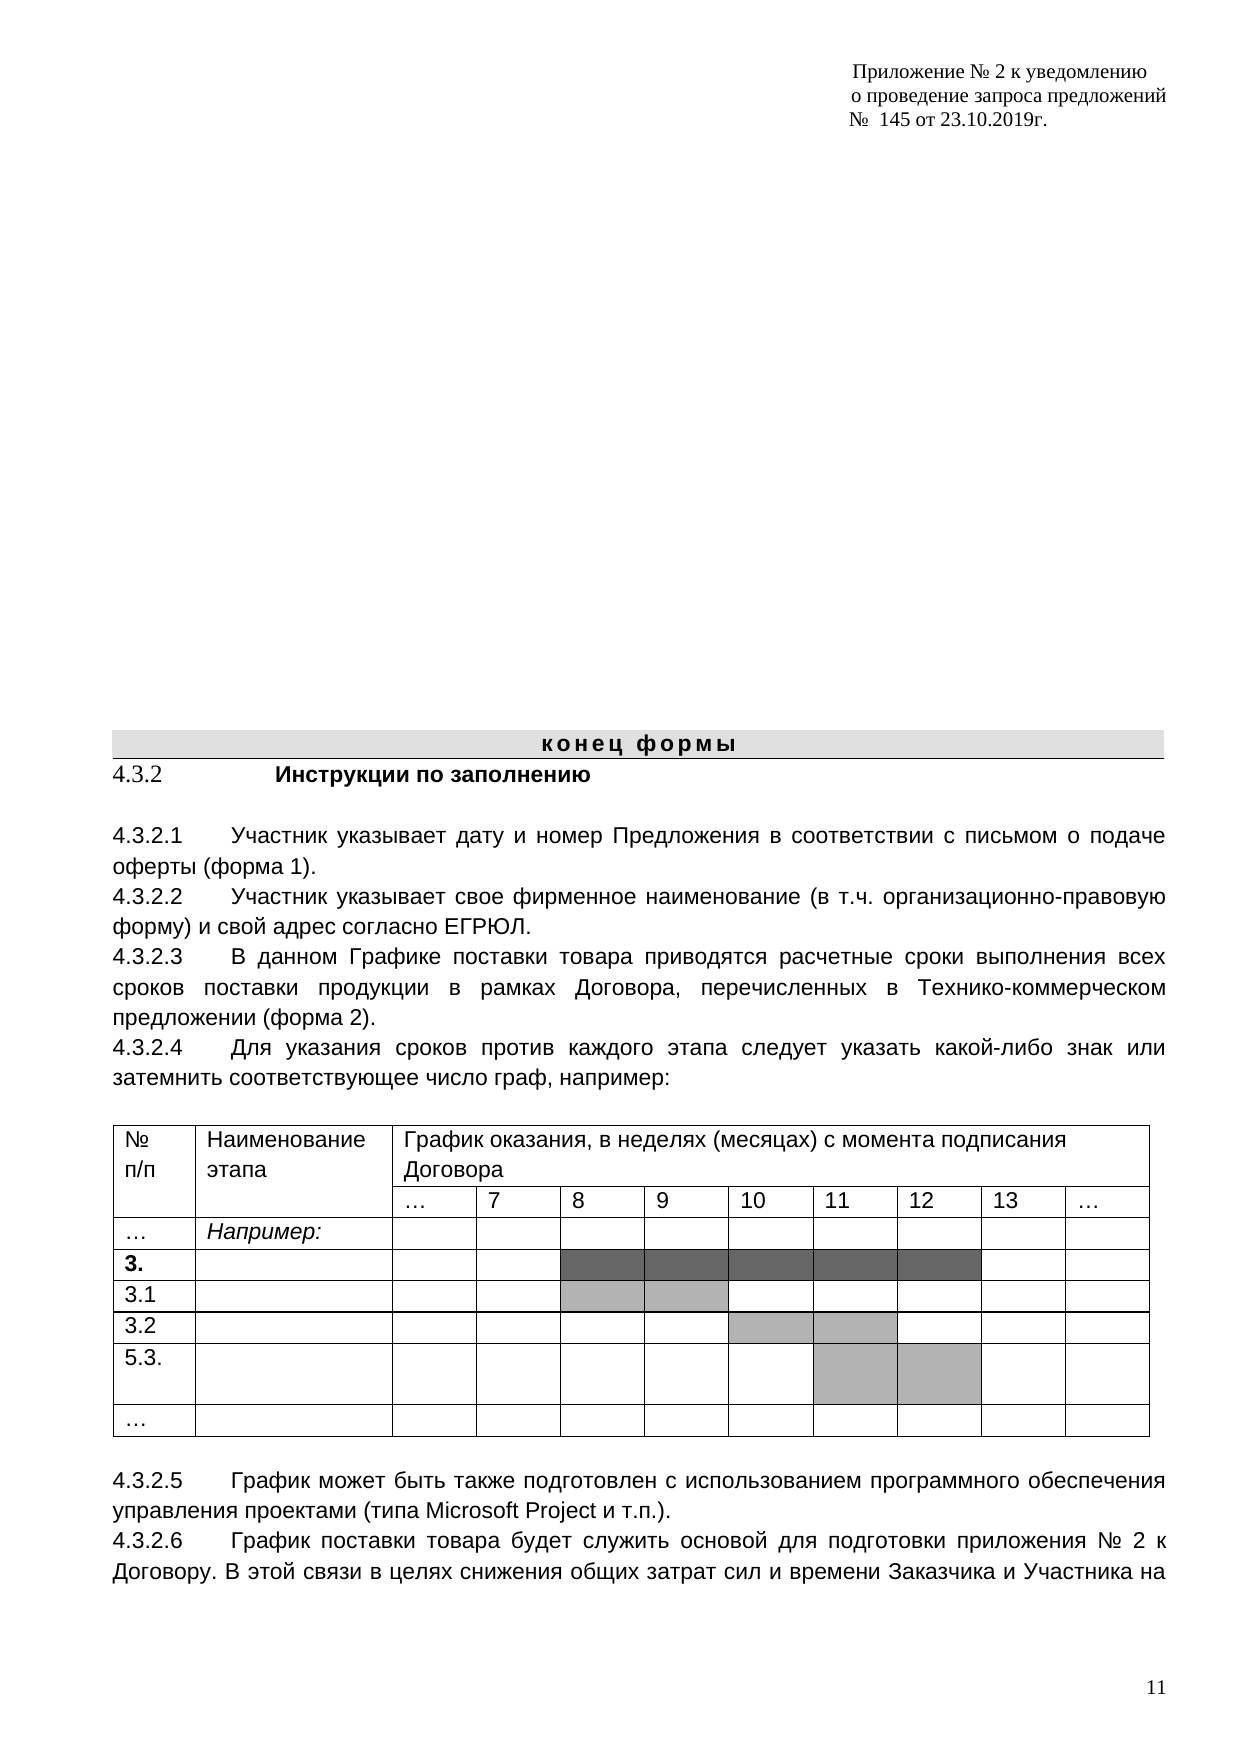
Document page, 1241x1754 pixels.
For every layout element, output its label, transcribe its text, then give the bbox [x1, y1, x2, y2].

table_cell [982, 1344, 1065, 1404]
text Участник указывает дату и номер Предложения в соответствии с письмом о подаче оферты (форма 1). [112, 822, 1167, 879]
table_cell [477, 1218, 560, 1249]
table_cell [645, 1250, 728, 1280]
table_cell [114, 1250, 195, 1280]
table_cell [729, 1344, 813, 1404]
table_cell [898, 1405, 981, 1436]
table_cell [1066, 1281, 1149, 1311]
table_cell [1066, 1344, 1149, 1404]
table_cell [561, 1250, 644, 1280]
table_cell [729, 1281, 813, 1311]
table_cell [814, 1250, 897, 1280]
table_cell [729, 1250, 813, 1280]
table_cell … [1066, 1187, 1149, 1217]
table_header Наименование этапа [196, 1126, 392, 1217]
table_cell [1066, 1250, 1149, 1280]
table_cell [196, 1313, 392, 1343]
table_cell [814, 1313, 897, 1343]
table_cell … [114, 1218, 195, 1249]
table_cell [477, 1344, 560, 1404]
table_cell [645, 1281, 728, 1311]
table_cell [561, 1405, 644, 1436]
table_cell 13 [982, 1187, 1065, 1217]
table_cell [196, 1281, 392, 1311]
table_cell [982, 1313, 1065, 1343]
text Участник указывает свое фирменное наименование (в т.ч. организационно-правовую форму) и свой адрес согласно ЕГРЮЛ. [112, 883, 1167, 939]
table_cell [982, 1250, 1065, 1280]
table_cell [561, 1344, 644, 1404]
table_cell [645, 1218, 728, 1249]
table_cell 9 [645, 1187, 728, 1217]
text График может быть также подготовлен с использованием программного обеспечения управления проектами (типа Microsoft Project и т.п.). [112, 1467, 1167, 1524]
text конец формы [112, 730, 1164, 759]
table_header График оказания, в неделях (месяцах) с момента подписания Договора [393, 1126, 1149, 1186]
table_cell [561, 1218, 644, 1249]
table_cell [1066, 1218, 1149, 1249]
table_cell [196, 1344, 392, 1404]
table_cell 10 [729, 1187, 813, 1217]
table_cell 11 [814, 1187, 897, 1217]
table_cell 12 [898, 1187, 981, 1217]
table_cell [393, 1313, 476, 1343]
table_cell 7 [477, 1187, 560, 1217]
table_cell [393, 1281, 476, 1311]
table_cell [477, 1250, 560, 1280]
text Для указания сроков против каждого этапа следует указать какой-либо знак или затемнить соответствующее число граф, например: [112, 1034, 1167, 1091]
table_cell [114, 1313, 195, 1343]
table_cell [982, 1281, 1065, 1311]
table_cell [982, 1218, 1065, 1249]
table_cell [393, 1344, 476, 1404]
table_cell [645, 1405, 728, 1436]
table_cell [814, 1218, 897, 1249]
table_cell [898, 1344, 981, 1404]
table_cell [114, 1344, 195, 1404]
table_cell [814, 1281, 897, 1311]
table_cell [393, 1218, 476, 1249]
table_cell 8 [561, 1187, 644, 1217]
table_cell [196, 1250, 392, 1280]
table_cell [393, 1250, 476, 1280]
table_cell [898, 1313, 981, 1343]
table_cell [477, 1281, 560, 1311]
table_cell [645, 1344, 728, 1404]
table_cell [729, 1313, 813, 1343]
table_cell [196, 1405, 392, 1436]
table_cell [114, 1281, 195, 1311]
table_cell [814, 1344, 897, 1404]
table_cell [477, 1405, 560, 1436]
table_cell Например: [196, 1218, 392, 1249]
table_header № п/п [114, 1126, 195, 1217]
table_cell [561, 1281, 644, 1311]
table_cell [561, 1313, 644, 1343]
table_cell … [114, 1405, 195, 1436]
table_cell [645, 1313, 728, 1343]
text Инструкции по заполнению [112, 759, 1167, 788]
table_cell [1066, 1405, 1149, 1436]
table_cell [1066, 1313, 1149, 1343]
table_cell [982, 1405, 1065, 1436]
table_cell … [393, 1187, 476, 1217]
table_cell [898, 1281, 981, 1311]
table_cell [729, 1405, 813, 1436]
table_cell [814, 1405, 897, 1436]
table_cell [898, 1250, 981, 1280]
text В данном Графике поставки товара приводятся расчетные сроки выполнения всех сроков поставки продукции в рамках Договора, перечисленных в Технико-коммерческом предложении (форма 2). [112, 943, 1167, 1030]
table_cell [393, 1405, 476, 1436]
table_cell [477, 1313, 560, 1343]
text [112, 1527, 1167, 1584]
table_cell [729, 1218, 813, 1249]
table_cell [898, 1218, 981, 1249]
